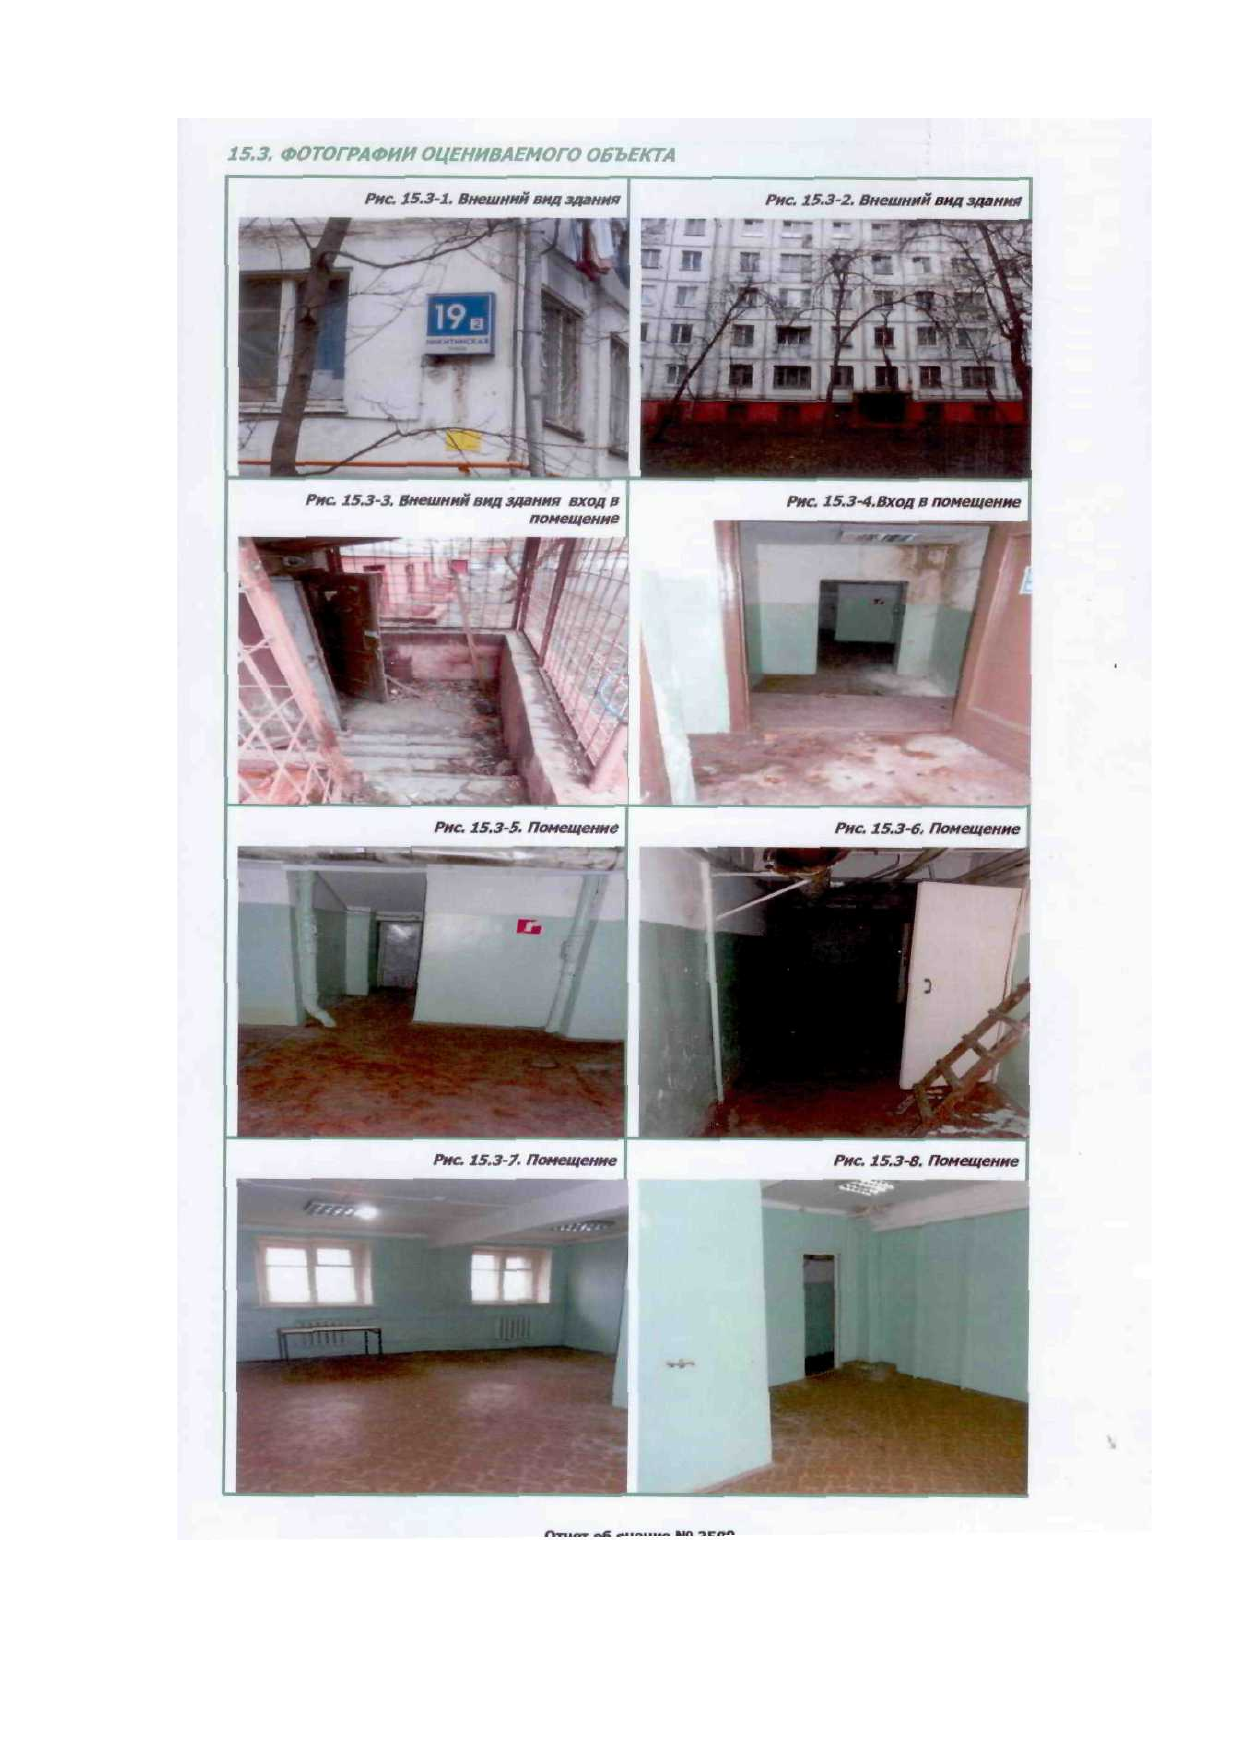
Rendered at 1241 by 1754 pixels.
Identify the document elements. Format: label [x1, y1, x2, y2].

picture [177, 118, 1152, 1540]
